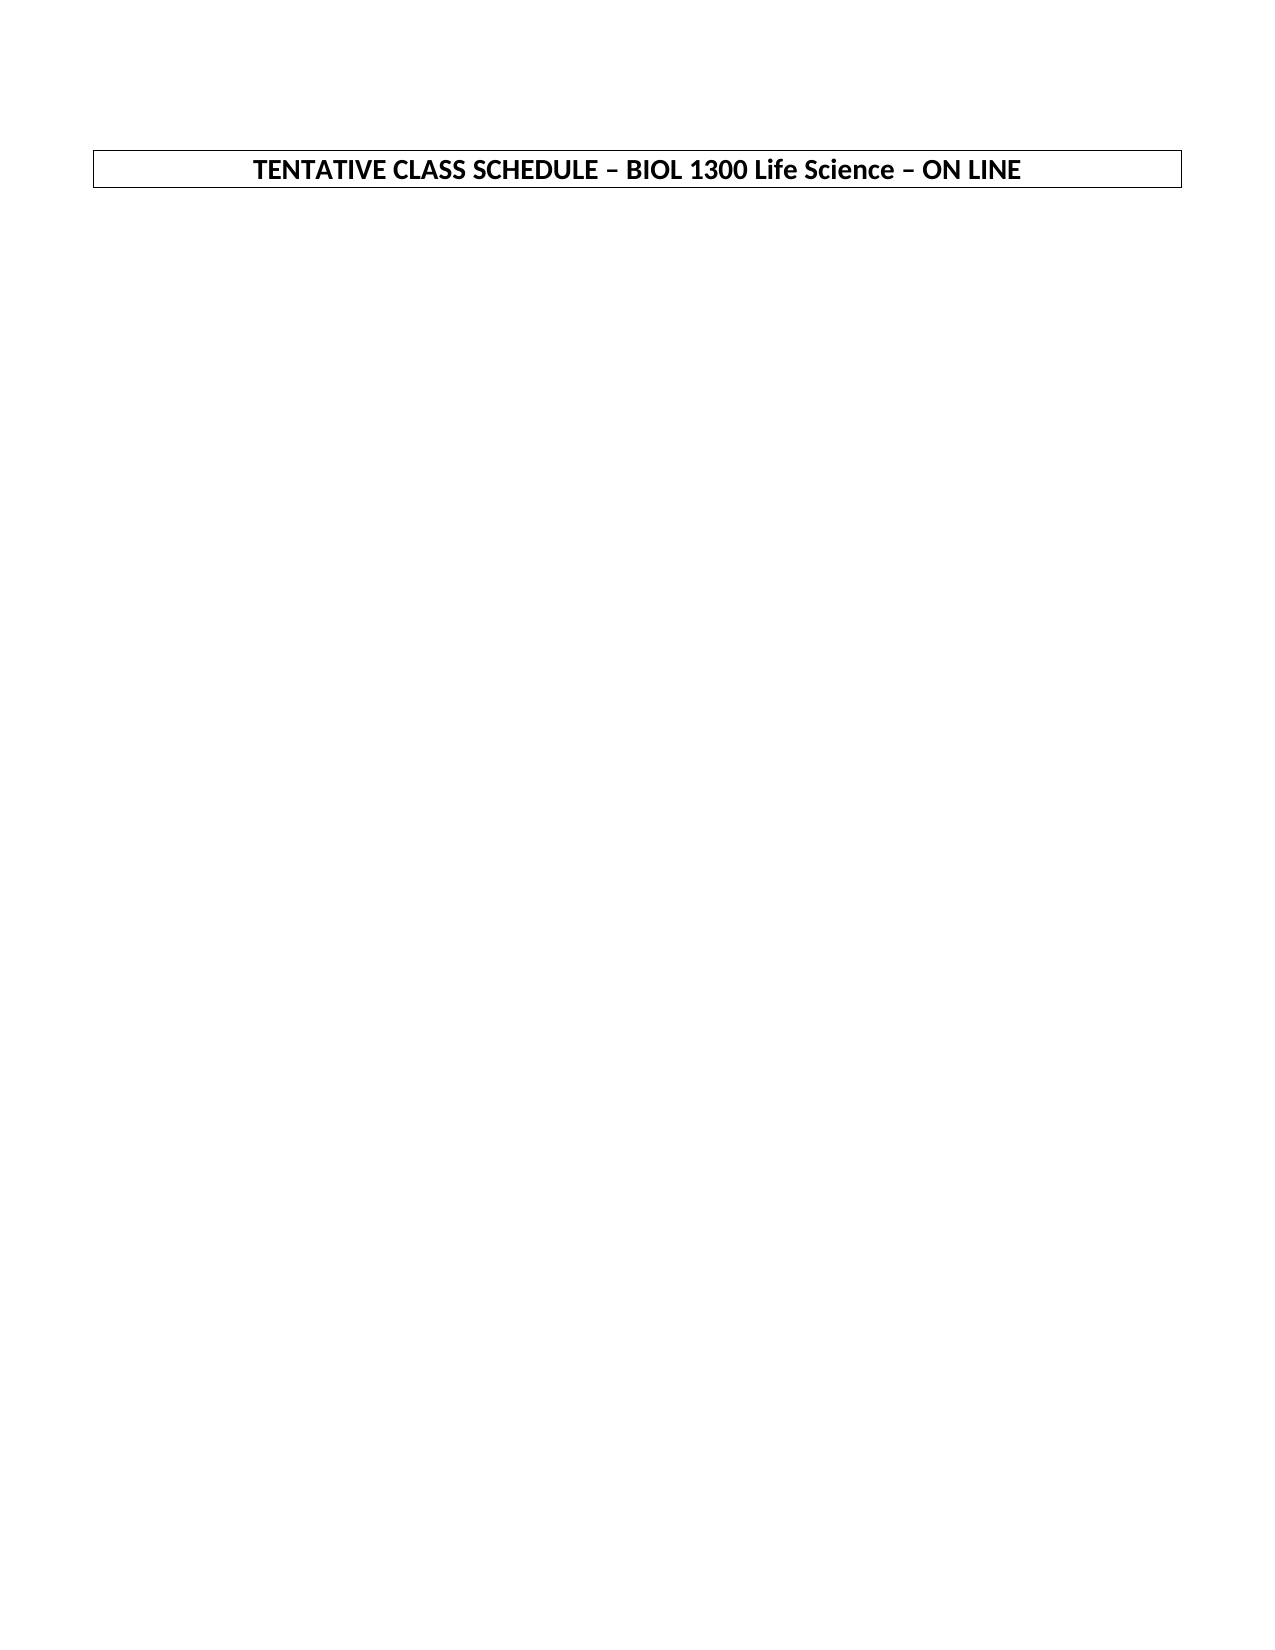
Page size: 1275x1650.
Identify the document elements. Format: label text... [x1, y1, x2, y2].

table_header TENTATIVE CLASS SCHEDULE – BIOL 1300 Life Science – ON LINE [94, 151, 1181, 187]
